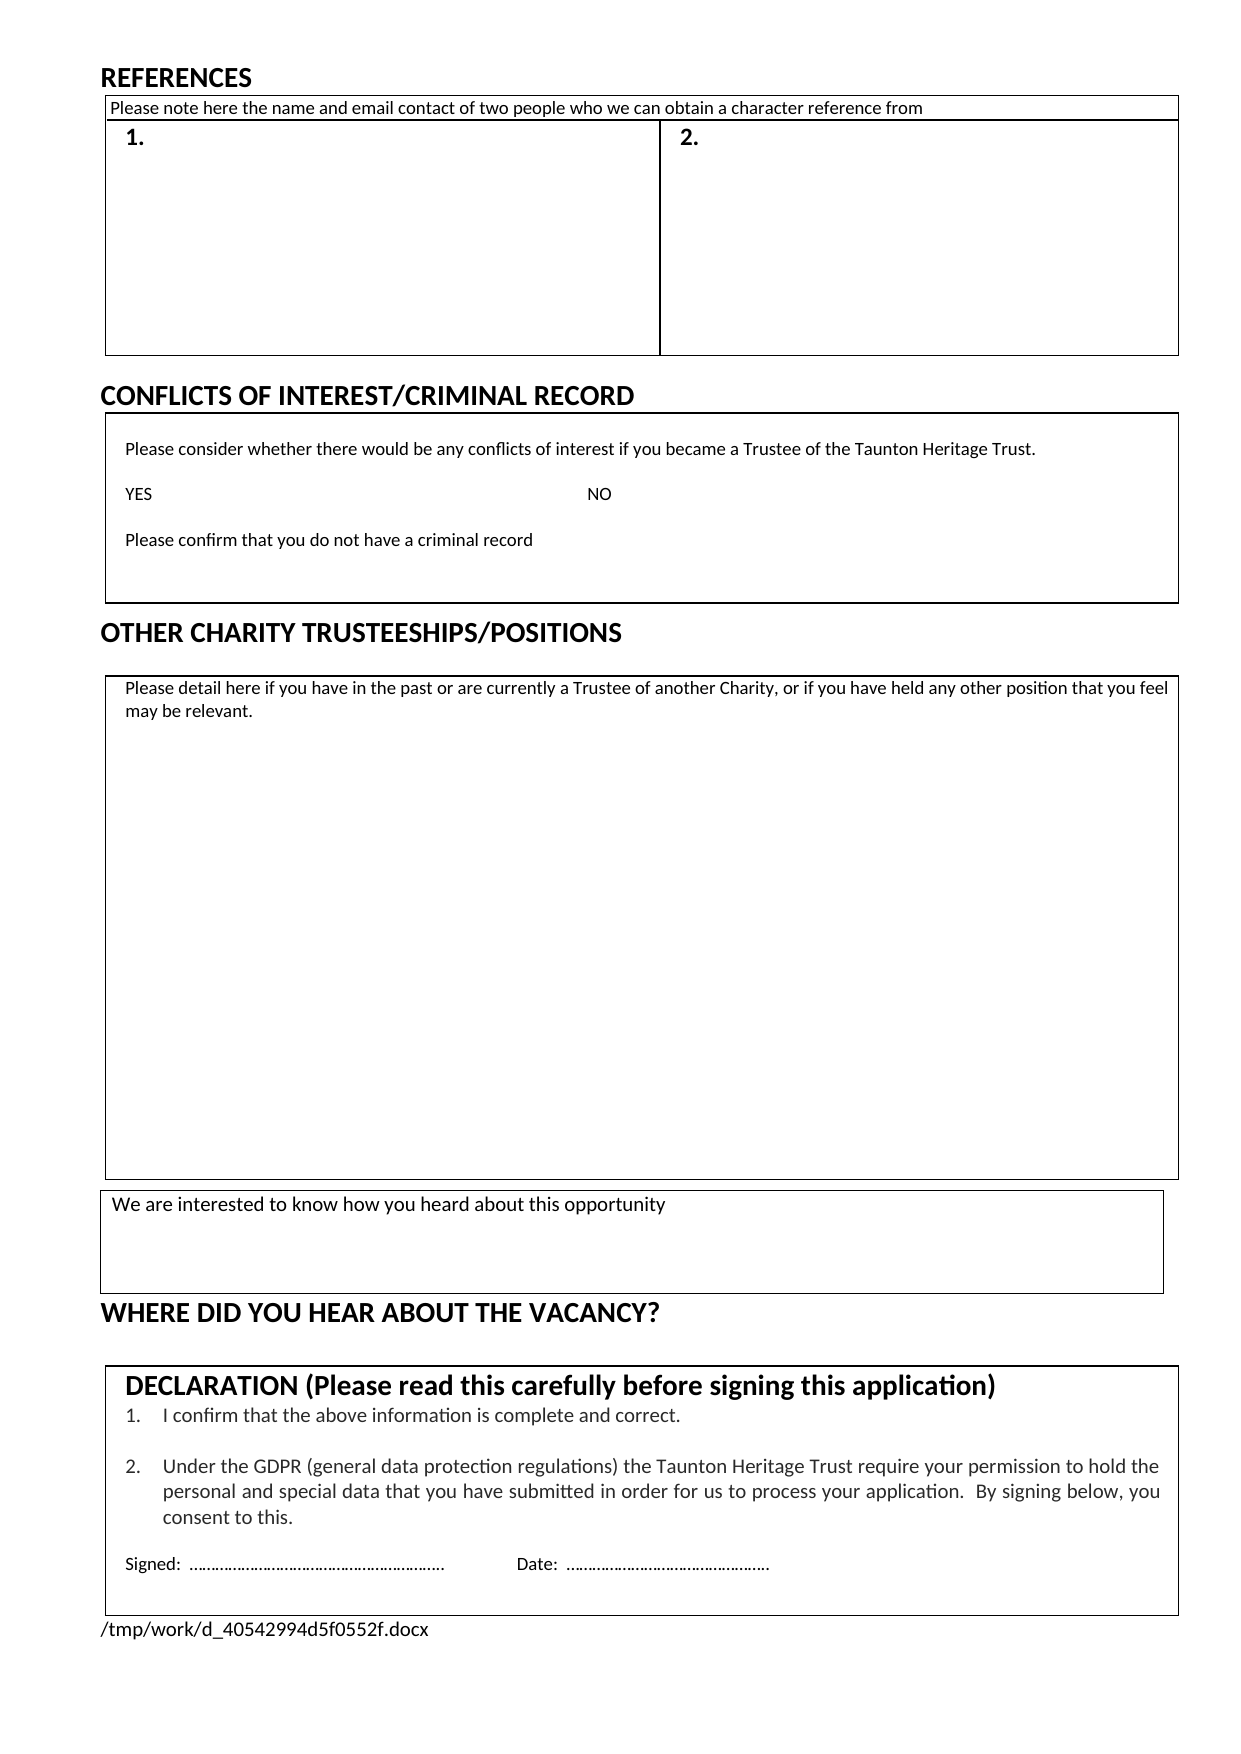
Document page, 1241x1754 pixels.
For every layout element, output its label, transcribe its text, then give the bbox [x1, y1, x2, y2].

text OTHER CHARITY TRUSTEESHIPS/POSITIONS [100, 614, 1181, 649]
text CONFLICTS OF INTEREST/CRIMINAL RECORD [100, 377, 1181, 412]
text REFERENCES [100, 59, 1181, 95]
table_header Please consider whether there would be any conflicts of interest if you became a Trustee of the Taunton Heritage Trust. YES NO Please confirm that you do not have a criminal record [106, 414, 1178, 602]
table_header Please detail here if you have in the past or are currently a Trustee of another Charity, or if you have held any other position that you feel may be relevant. [106, 677, 1178, 1178]
table_header We are interested to know how you heard about this opportunity [101, 1191, 1163, 1293]
table_cell 2. [661, 121, 1178, 354]
table_cell 1. [106, 120, 659, 354]
table_header Please note here the name and email contact of two people who we can obtain a character reference from [106, 96, 1178, 119]
text C:\Users\Laura\THT Dropbox\Governance\Trustees induction docs\Trustee application form.docx [100, 1616, 1181, 1642]
table_header DECLARATION (Please read this carefully before signing this application) I confirm that the above information is complete and correct. Under the GDPR (general data protection regulations) the Taunton Heritage Trust require your permission to hold the personal and special data that you have submitted in order for us to process your application. By signing below, you consent to this. Signed: ………………………………………………….. Date: ……………………………………….. [106, 1367, 1178, 1615]
text WHERE DID YOU HEAR ABOUT THE VACANCY? [100, 1294, 1181, 1330]
